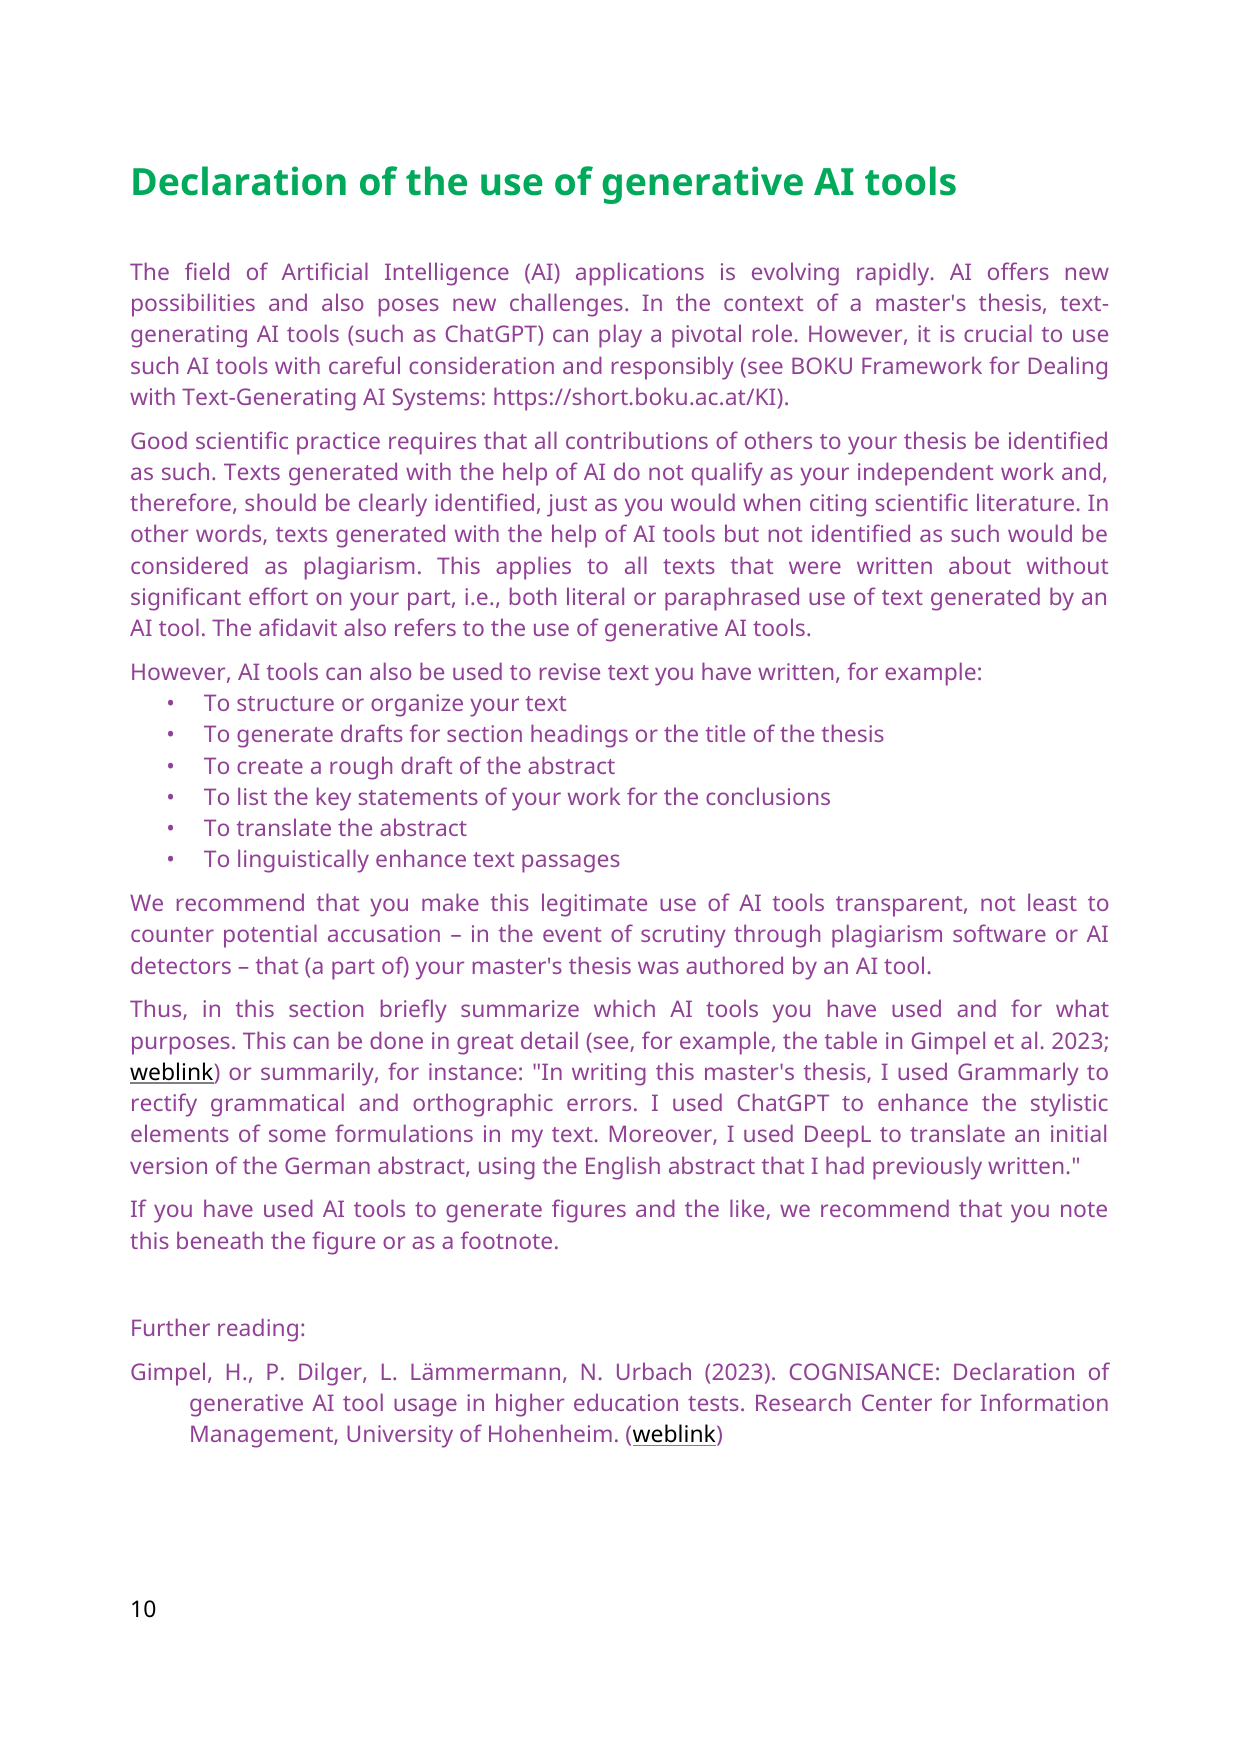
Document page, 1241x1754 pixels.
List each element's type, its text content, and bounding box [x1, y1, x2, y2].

list To generate drafts for section headings or the title of the thesis [166, 718, 1110, 750]
list To translate the abstract [166, 812, 1110, 843]
list To create a rough draft of the abstract [166, 750, 1110, 781]
text We recommend that you make this legitimate use of AI tools transparent, not least to counter potential accusation – in the event of scrutiny through plagiarism software or AI detectors – that (a part of) your master's thesis was authored by an AI tool. [130, 887, 1110, 981]
text If you have used AI tools to generate figures and the like, we recommend that you note this beneath the figure or as a footnote. [130, 1193, 1110, 1256]
text Further reading: [130, 1312, 1110, 1343]
list To linguistically enhance text passages [166, 843, 1110, 875]
text However, AI tools can also be used to revise text you have written, for example: [130, 656, 1110, 687]
subtitle Declaration of the use of generative AI tools [130, 155, 1110, 206]
text Gimpel, H., P. Dilger, L. Lämmermann, N. Urbach (2023). COGNISANCE: Declaration of generative AI tool usage in higher education tests. Research Center for Information Management, University of Hohenheim. (weblink) [130, 1356, 1110, 1450]
text The field of Artificial Intelligence (AI) applications is evolving rapidly. AI offers new possibilities and also poses new challenges. In the context of a master's thesis, text-generating AI tools (such as ChatGPT) can play a pivotal role. However, it is crucial to use such AI tools with careful consideration and responsibly (see BOKU Framework for Dealing with Text-Generating AI Systems: https://short.boku.ac.at/KI). [130, 256, 1110, 412]
text Good scientific practice requires that all contributions of others to your thesis be identified as such. Texts generated with the help of AI do not qualify as your independent work and, therefore, should be clearly identified, just as you would when citing scientific literature. In other words, texts generated with the help of AI tools but not identified as such would be considered as plagiarism. This applies to all texts that were written about without significant effort on your part, i.e., both literal or paraphrased use of text generated by an AI tool. The afidavit also refers to the use of generative AI tools. [130, 425, 1110, 643]
list To list the key statements of your work for the conclusions [166, 781, 1110, 812]
list To structure or organize your text [166, 687, 1110, 718]
text Thus, in this section briefly summarize which AI tools you have used and for what purposes. This can be done in great detail (see, for example, the table in Gimpel et al. 2023; weblink) or summarily, for instance: "In writing this master's thesis, I used Grammarly to rectify grammatical and orthographic errors. I used ChatGPT to enhance the stylistic elements of some formulations in my text. Moreover, I used DeepL to translate an initial version of the German abstract, using the English abstract that I had previously written." [130, 993, 1110, 1181]
